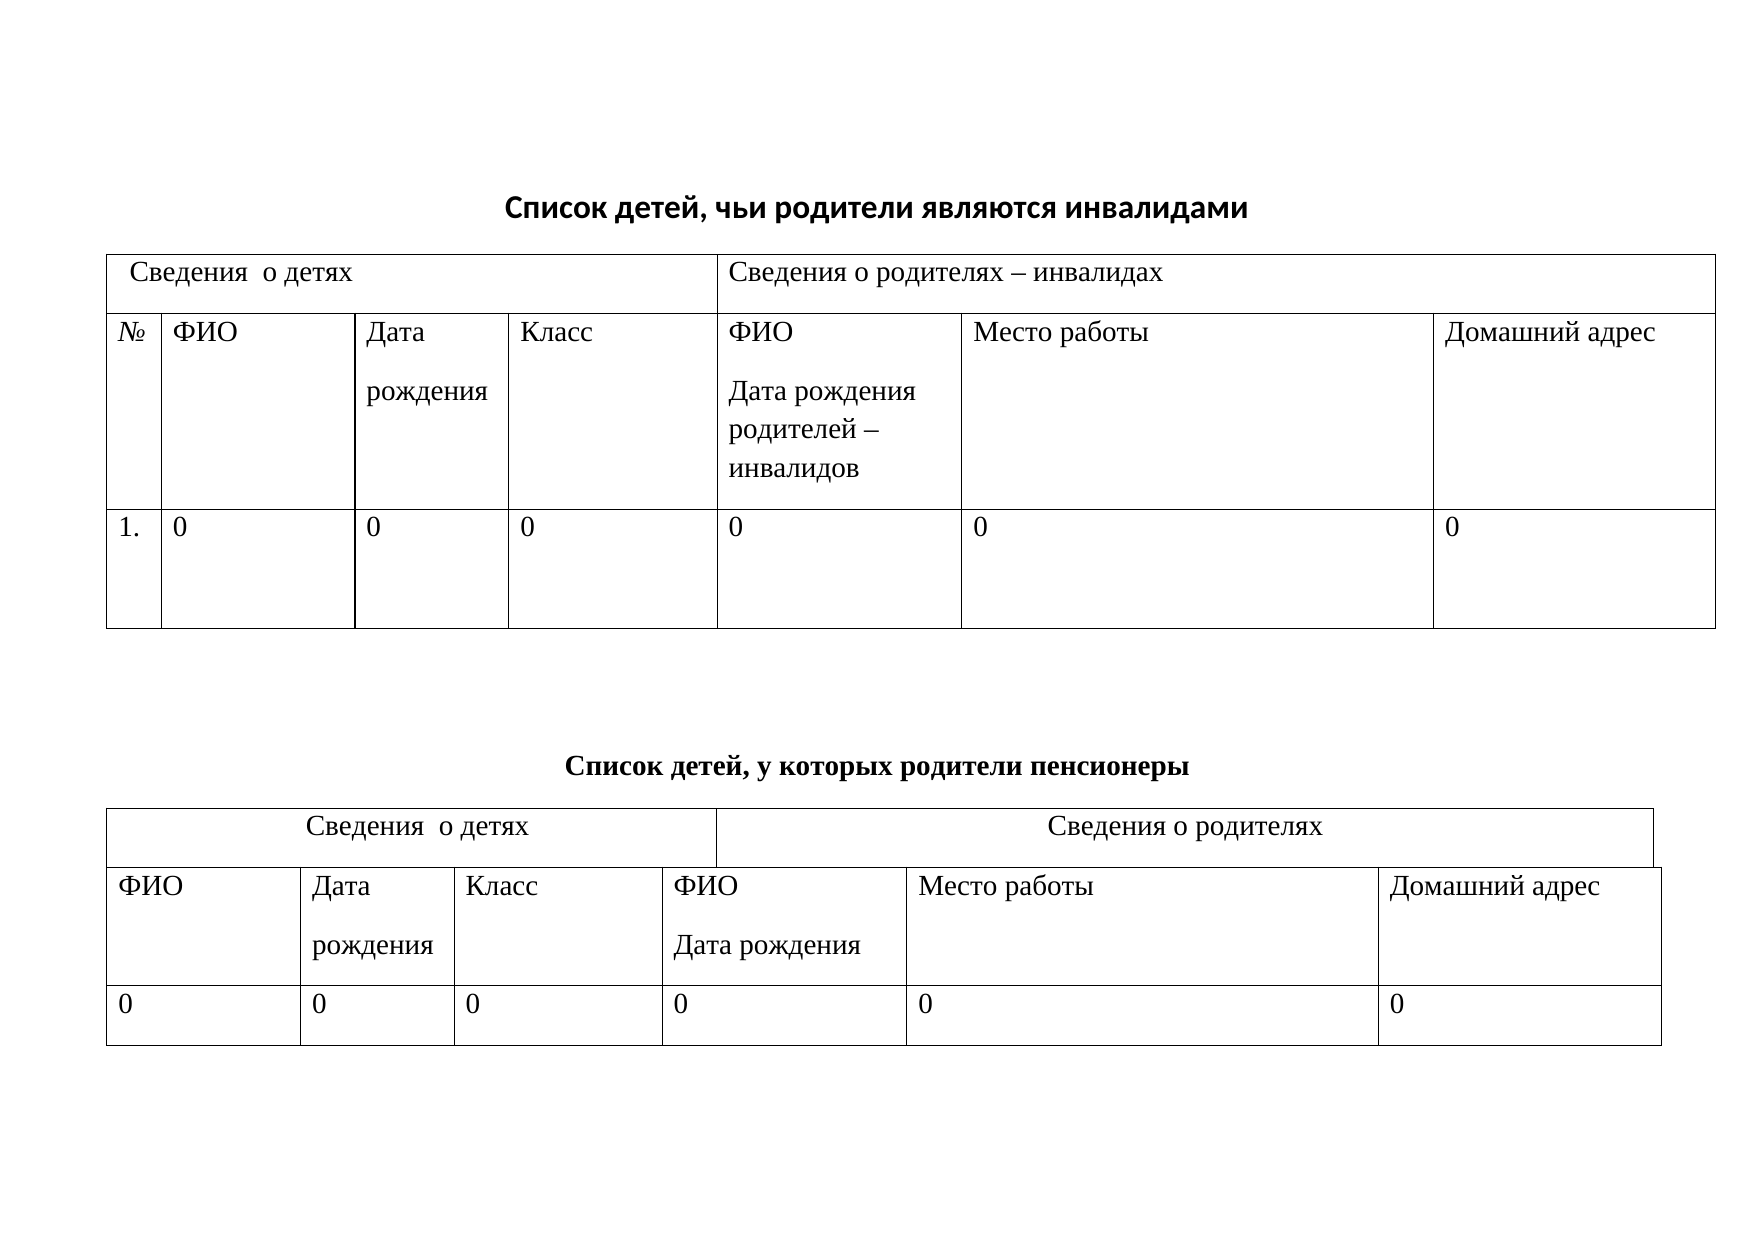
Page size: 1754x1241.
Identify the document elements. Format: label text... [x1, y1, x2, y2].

table_cell 0 [663, 986, 906, 1044]
table_cell Место работы [907, 868, 1378, 985]
table_cell ФИО Дата рождения родителей – инвалидов [718, 314, 961, 508]
table_cell ФИО [162, 314, 354, 508]
table_cell ФИО [107, 868, 300, 985]
table_cell 0 [1379, 986, 1661, 1044]
text Список детей, чьи родители являются инвалидами [118, 186, 1636, 227]
table_cell Домашний адрес [1379, 868, 1661, 985]
table_cell 0 [509, 510, 717, 628]
table_cell Класс [455, 868, 662, 985]
table_cell 0 [1434, 510, 1715, 628]
table_header Сведения о детях [107, 255, 717, 313]
table_cell 0 [455, 986, 662, 1044]
table_cell 0 [718, 510, 961, 628]
table_cell 0 [162, 510, 354, 628]
table_header Сведения о родителях [717, 809, 1653, 867]
table_cell ФИО Дата рождения [663, 868, 906, 985]
table_cell 1. [107, 510, 161, 628]
table_header Сведения о детях [107, 809, 716, 867]
table_cell Класс [509, 314, 717, 508]
table_cell 0 [962, 510, 1433, 628]
table_cell 0 [356, 510, 508, 628]
table_cell 0 [301, 986, 454, 1044]
table_cell Дата рождения [301, 868, 454, 985]
table_cell Место работы [962, 314, 1433, 508]
table_cell 0 [907, 986, 1378, 1044]
table_cell Дата рождения [356, 314, 508, 508]
table_header Сведения о родителях – инвалидах [718, 255, 1715, 313]
table_cell Домашний адрес [1434, 314, 1715, 508]
table_cell № [107, 314, 161, 508]
text Список детей, у которых родители пенсионеры [118, 748, 1636, 782]
table_cell 0 [107, 986, 300, 1044]
